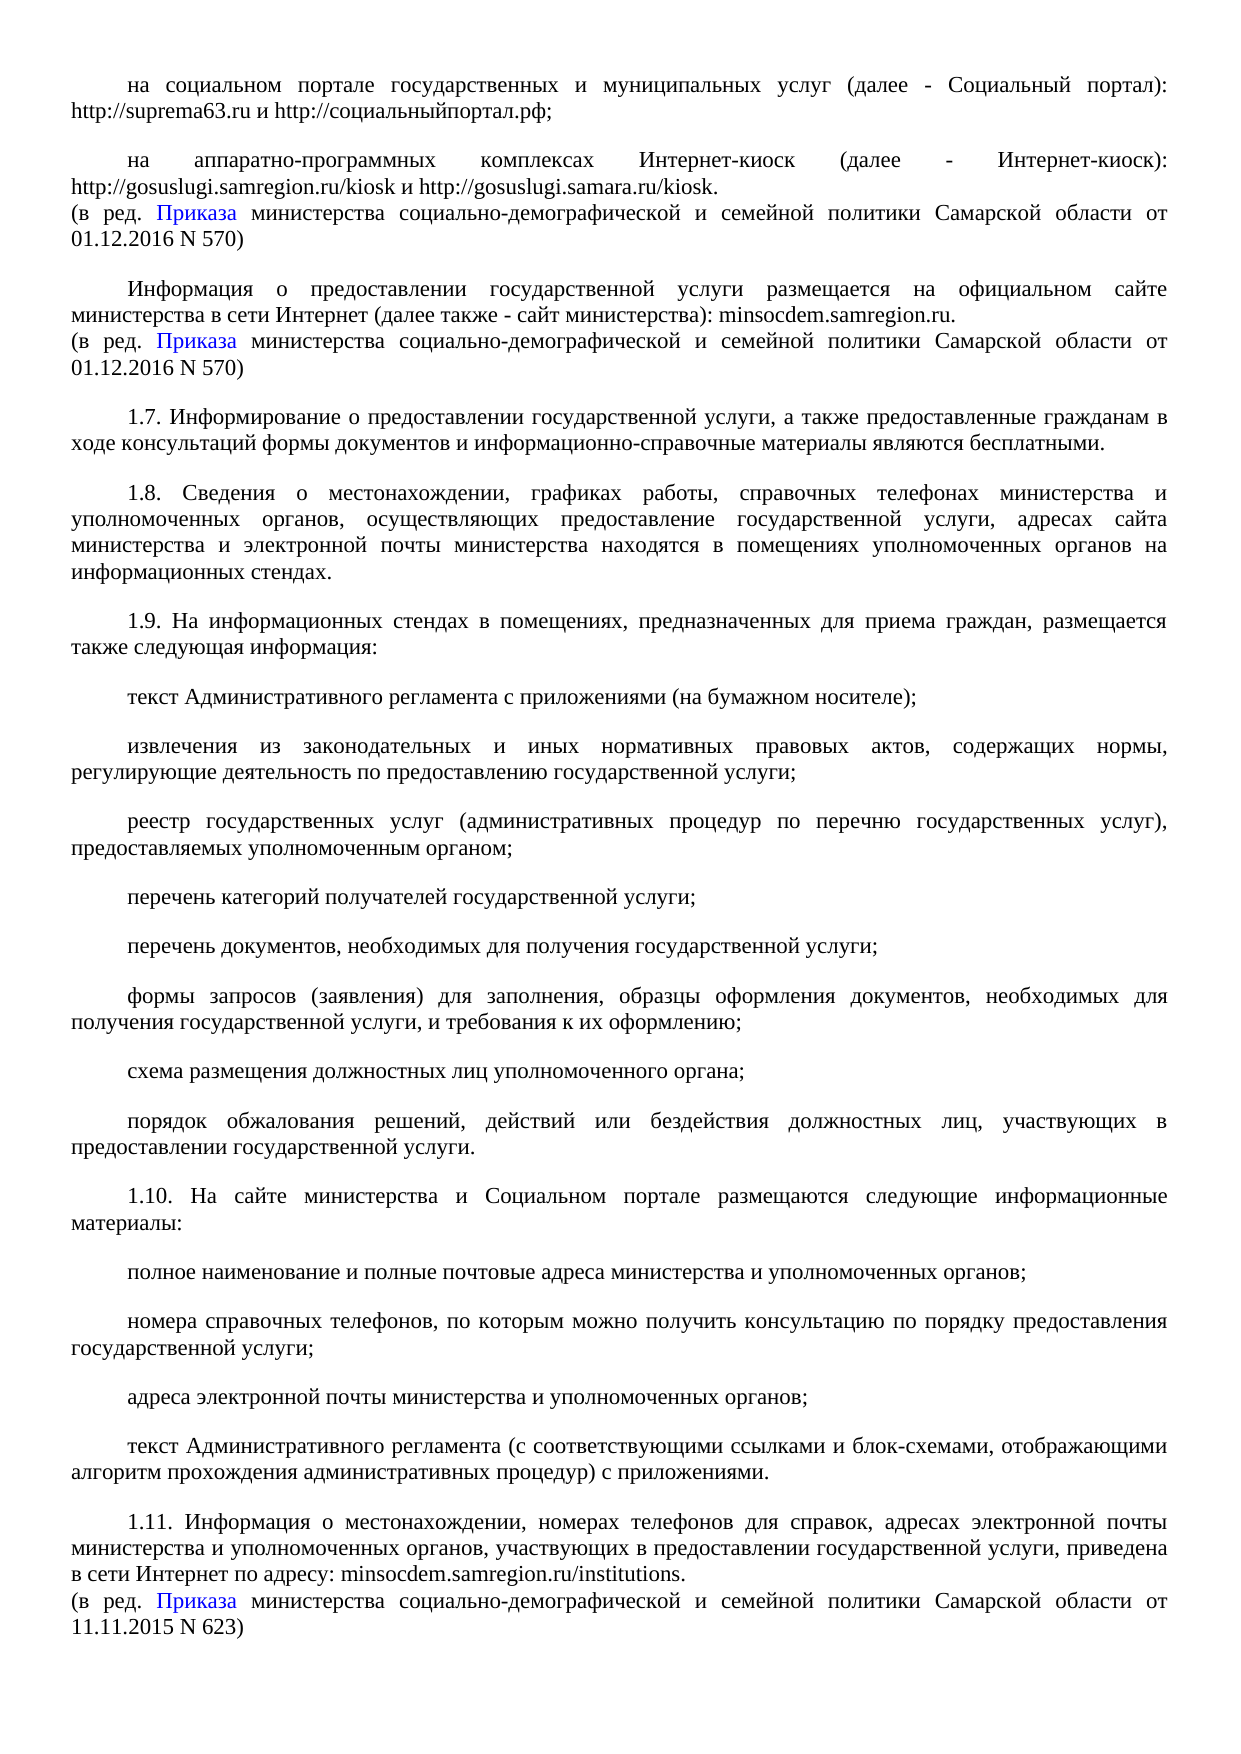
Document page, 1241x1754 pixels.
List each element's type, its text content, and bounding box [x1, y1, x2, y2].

text (в ред. Приказа министерства социально-демографической и семейной политики Самарской области от 01.12.2016 N 570) [71, 199, 1169, 252]
text на социальном портале государственных и муниципальных услуг (далее - Социальный портал): http://suprema63.ru и http://социальныйпортал.рф; [71, 71, 1169, 123]
text на аппаратно-программных комплексах Интернет-киоск (далее - Интернет-киоск): http://gosuslugi.samregion.ru/kiosk и http://gosuslugi.samara.ru/kiosk. [71, 146, 1169, 199]
text 1.8. Сведения о местонахождении, графиках работы, справочных телефонах министерства и уполномоченных органов, осуществляющих предоставление государственной услуги, адресах сайта министерства и электронной почты министерства находятся в помещениях уполномоченных органов на информационных стендах. [71, 479, 1169, 584]
text Информация о предоставлении государственной услуги размещается на официальном сайте министерства в сети Интернет (далее также - сайт министерства): minsocdem.samregion.ru. [71, 275, 1169, 327]
text извлечения из законодательных и иных нормативных правовых актов, содержащих нормы, регулирующие деятельность по предоставлению государственной услуги; [71, 732, 1169, 785]
text порядок обжалования решений, действий или бездействия должностных лиц, участвующих в предоставлении государственной услуги. [71, 1107, 1169, 1159]
text (в ред. Приказа министерства социально-демографической и семейной политики Самарской области от 11.11.2015 N 623) [71, 1587, 1169, 1639]
text перечень документов, необходимых для получения государственной услуги; [71, 932, 1169, 959]
text 1.9. На информационных стендах в помещениях, предназначенных для приема граждан, размещается также следующая информация: [71, 607, 1169, 660]
text 1.11. Информация о местонахождении, номерах телефонов для справок, адресах электронной почты министерства и уполномоченных органов, участвующих в предоставлении государственной услуги, приведена в сети Интернет по адресу: minsocdem.samregion.ru/institutions. [71, 1508, 1169, 1587]
text перечень категорий получателей государственной услуги; [71, 883, 1169, 909]
text реестр государственных услуг (административных процедур по перечню государственных услуг), предоставляемых уполномоченным органом; [71, 808, 1169, 860]
text формы запросов (заявления) для заполнения, образцы оформления документов, необходимых для получения государственной услуги, и требования к их оформлению; [71, 982, 1169, 1034]
text номера справочных телефонов, по которым можно получить консультацию по порядку предоставления государственной услуги; [71, 1307, 1169, 1360]
text адреса электронной почты министерства и уполномоченных органов; [71, 1383, 1169, 1409]
text 1.7. Информирование о предоставлении государственной услуги, а также предоставленные гражданам в ходе консультаций формы документов и информационно-справочные материалы являются бесплатными. [71, 403, 1169, 456]
text (в ред. Приказа министерства социально-демографической и семейной политики Самарской области от 01.12.2016 N 570) [71, 327, 1169, 380]
text текст Административного регламента с приложениями (на бумажном носителе); [71, 683, 1169, 709]
text 1.10. На сайте министерства и Социальном портале размещаются следующие информационные материалы: [71, 1182, 1169, 1235]
text схема размещения должностных лиц уполномоченного органа; [71, 1057, 1169, 1084]
text текст Административного регламента (с соответствующими ссылками и блок-схемами, отображающими алгоритм прохождения административных процедур) с приложениями. [71, 1432, 1169, 1485]
text полное наименование и полные почтовые адреса министерства и уполномоченных органов; [71, 1258, 1169, 1284]
